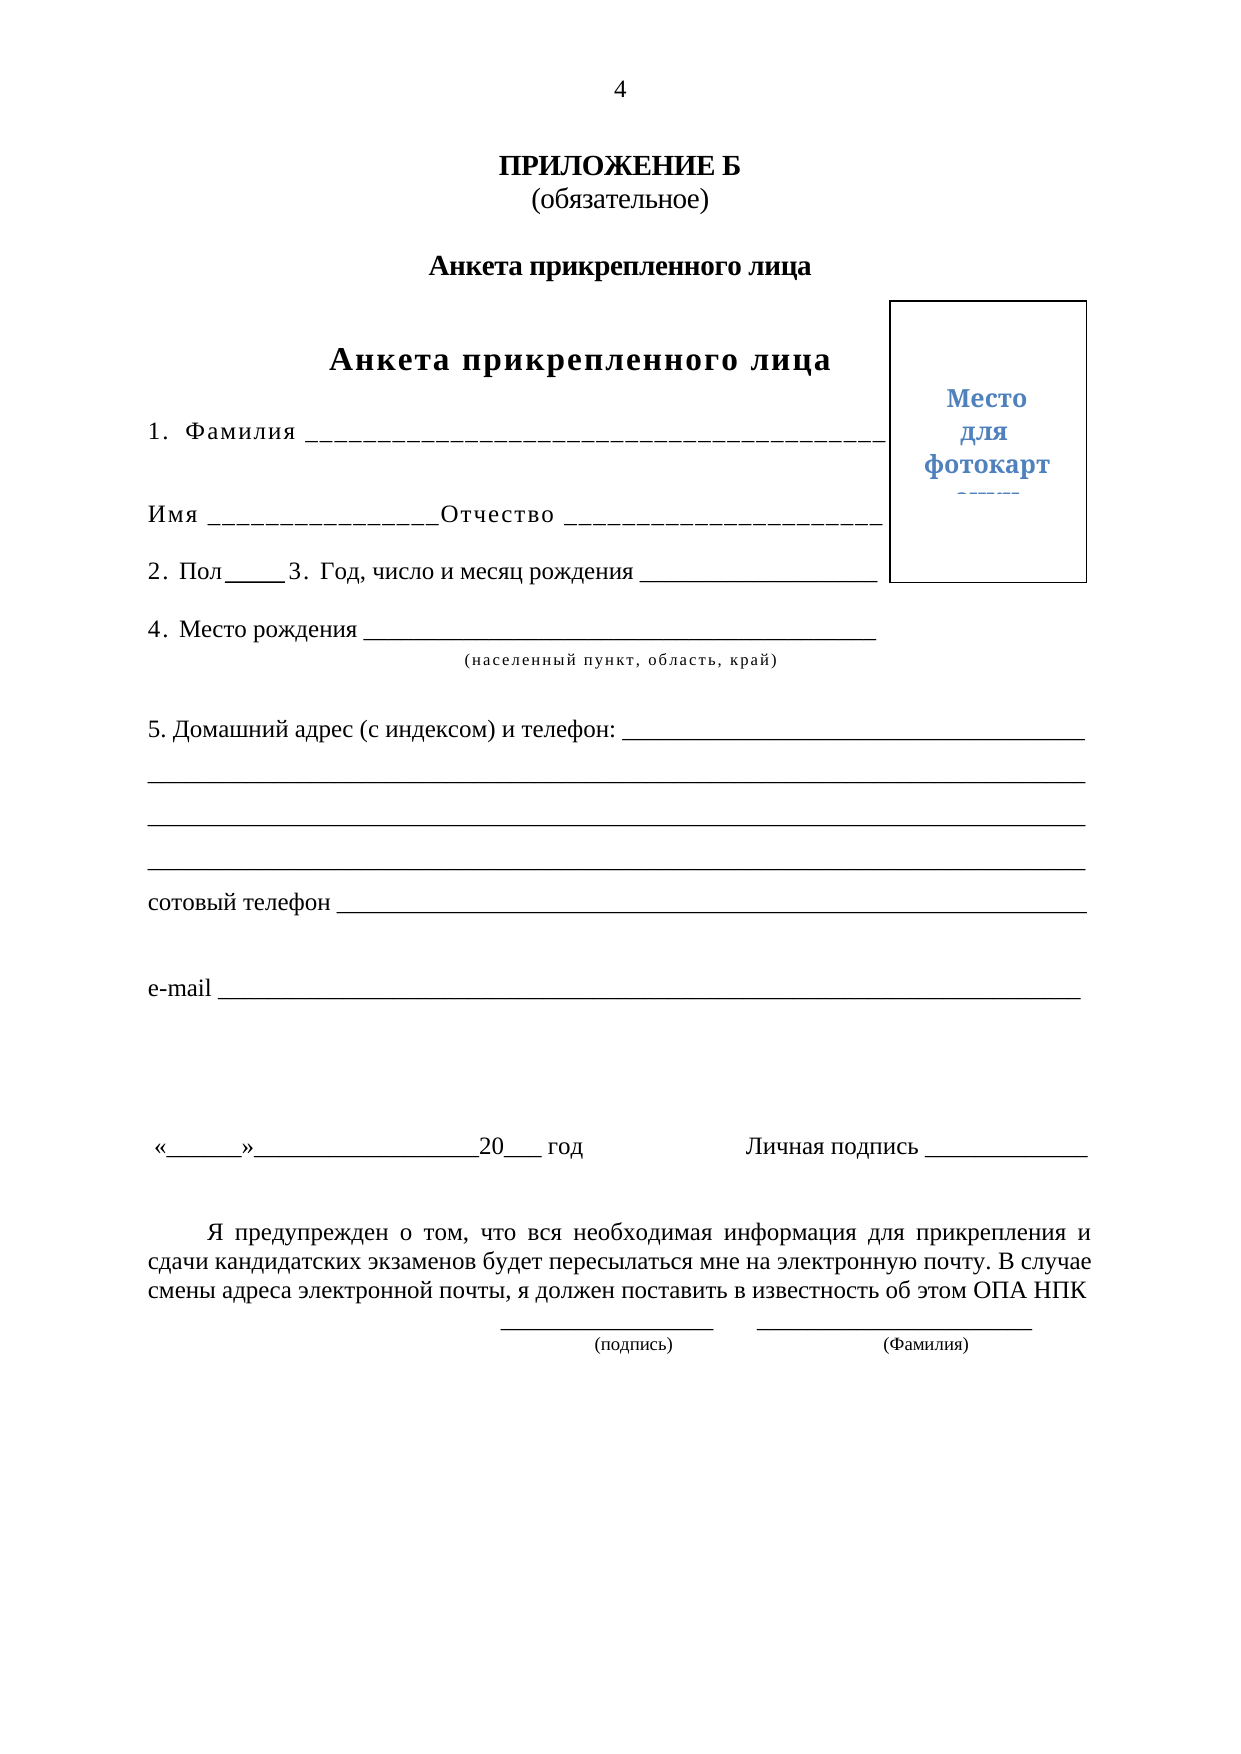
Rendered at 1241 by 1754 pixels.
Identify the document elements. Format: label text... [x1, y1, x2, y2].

list Фамилия ________________________________________ [148, 416, 889, 445]
text (подпись) (Фамилия) [148, 1332, 1092, 1354]
text (обязательное) [148, 181, 1092, 215]
text «______»__________________20___ год Личная подпись _____________ [148, 1131, 1092, 1160]
text 2. Пол 3. Год, число и месяц рождения ___________________ [148, 556, 1092, 585]
text (населенный пункт, область, край) [148, 642, 1092, 671]
text Я предупрежден о том, что вся необходимая информация для прикрепления и сдачи кандидатских экзаменов будет пересылаться мне на электронную почту. В случае смены адреса электронной почты, я должен поставить в известность об этом ОПА НПК [148, 1217, 1092, 1304]
text сотовый телефон ____________________________________________________________ [148, 887, 1092, 916]
text 4. Место рождения _________________________________________ [148, 614, 1092, 642]
text Анкета прикрепленного лица [148, 248, 1092, 282]
text _________________ ______________________ [148, 1304, 1092, 1332]
text _________________________________________________________________________________________________________________________________________________________________________________________________________________________________ [148, 757, 1092, 872]
list Анкета прикрепленного лица [148, 339, 889, 378]
text ПРИЛОЖЕНИЕ Б [148, 148, 1092, 181]
text Имя ________________Отчество ______________________ [148, 499, 889, 527]
text 5. Домашний адрес (с индексом) и телефон: _____________________________________ [148, 714, 1092, 743]
text e-mail _____________________________________________________________________ [148, 973, 1092, 1002]
